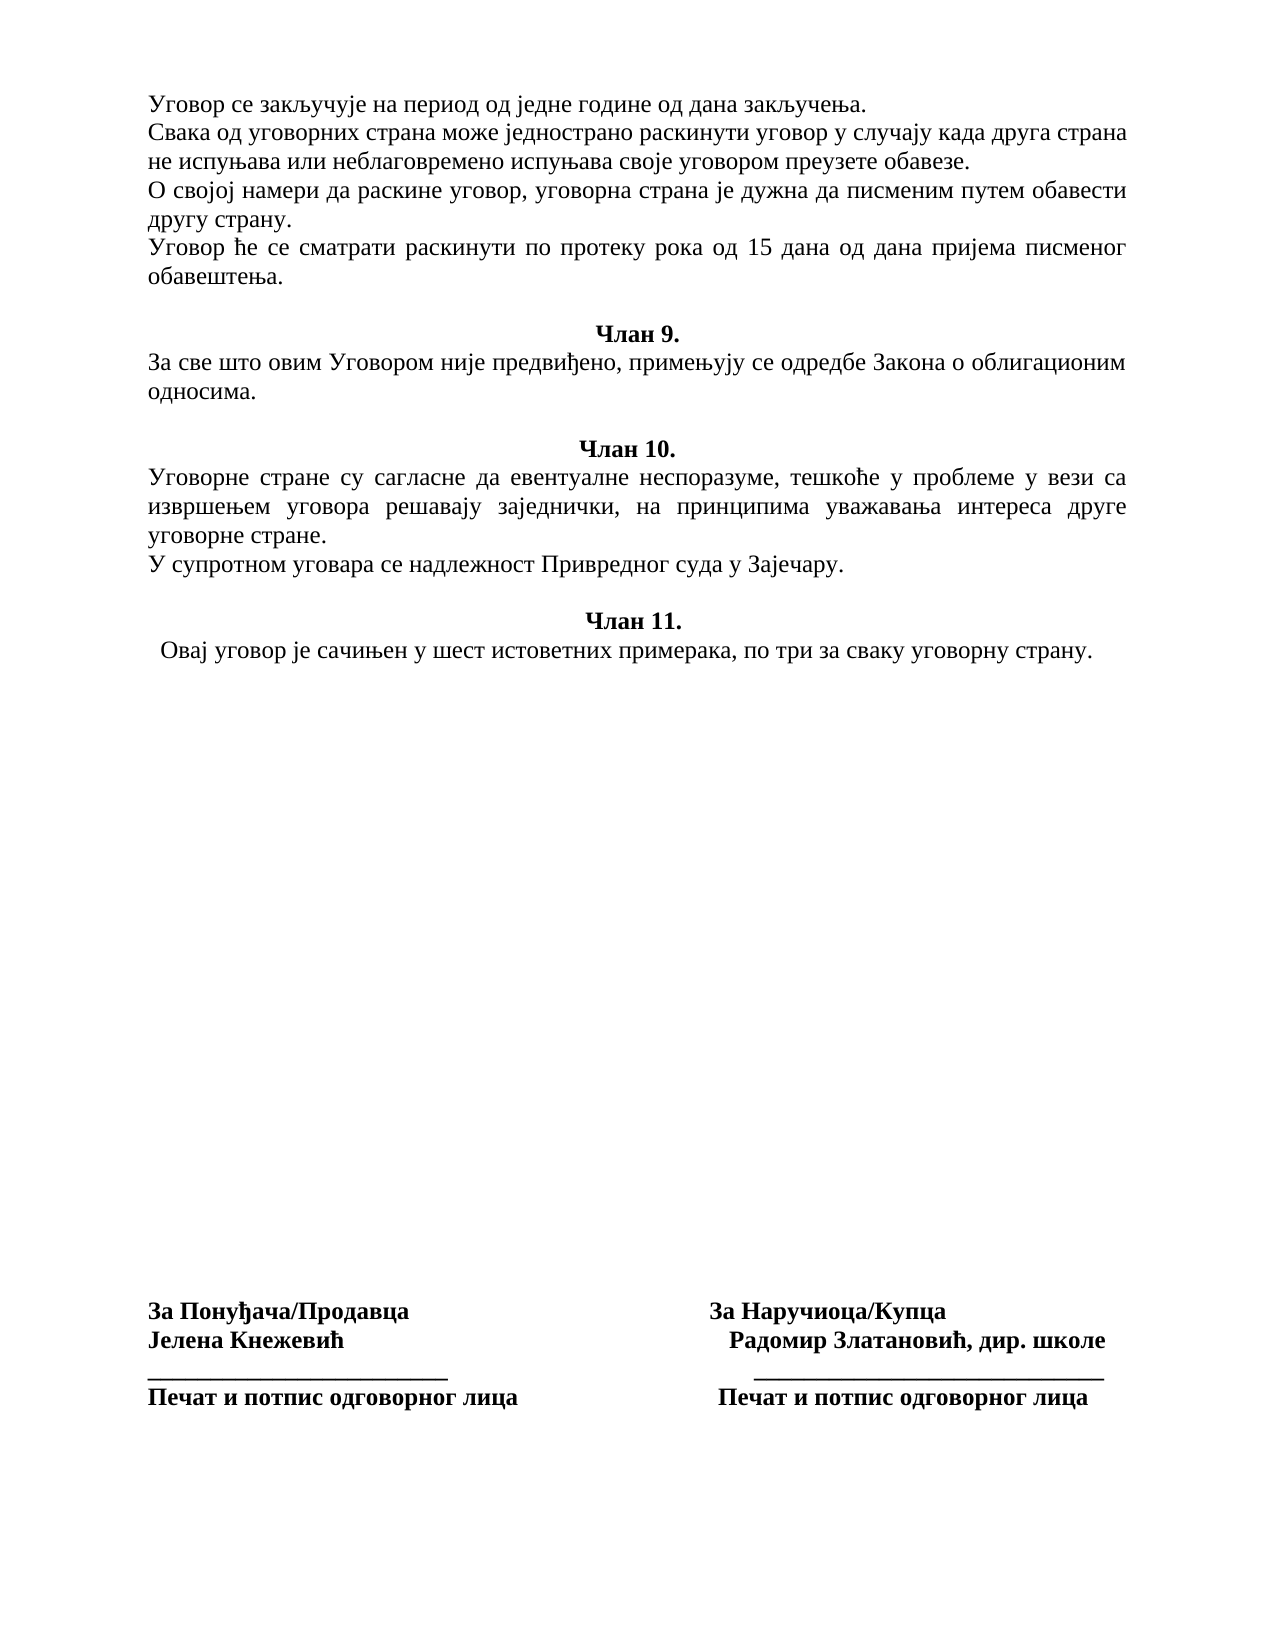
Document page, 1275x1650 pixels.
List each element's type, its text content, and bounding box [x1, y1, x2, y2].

text За Понуђача/Продавца За Наручиоца/Купца [148, 1296, 1127, 1325]
text У супротном уговара се надлежност Привредног суда у Зајечару. [148, 549, 1127, 577]
text Уговорне стране су сагласне да евентуалне неспоразуме, тешкоће у проблеме у вези са извршењем уговора решавају заједнички, на принципима уважавања интереса друге уговорне стране. [148, 462, 1127, 549]
text ________________________ ____________________________ [148, 1354, 1127, 1382]
text Члан 10. [148, 434, 1127, 462]
text Члан 9. [148, 319, 1127, 347]
text О својој намери да раскине уговор, уговорна страна је дужна да писменим путем обавести другу страну. [148, 175, 1127, 232]
text Печат и потпис одговорног лица Печат и потпис одговорног лица [148, 1382, 1127, 1411]
text За све што овим Уговором није предвиђено, примењују се одредбе Закона о облигационим односима. [148, 347, 1127, 405]
text Јелена Кнежевић Радомир Златановић, дир. школе [148, 1325, 1127, 1354]
text Уговор ће се сматрати раскинути по протеку рока од 15 дана од дана пријема писменог обавештења. [148, 232, 1127, 290]
text Уговор се закључује на период од једне године од дана закључења. [148, 89, 1127, 117]
text Члан 11. [148, 606, 1127, 635]
text Овај уговор је сачињен у шест истоветних примерака, по три за сваку уговорну страну. [148, 635, 1127, 664]
text Свака од уговорних страна може једнострано раскинути уговор у случају када друга страна не испуњава или неблаговремено испуњава своје уговором преузете обавезе. [148, 117, 1127, 175]
